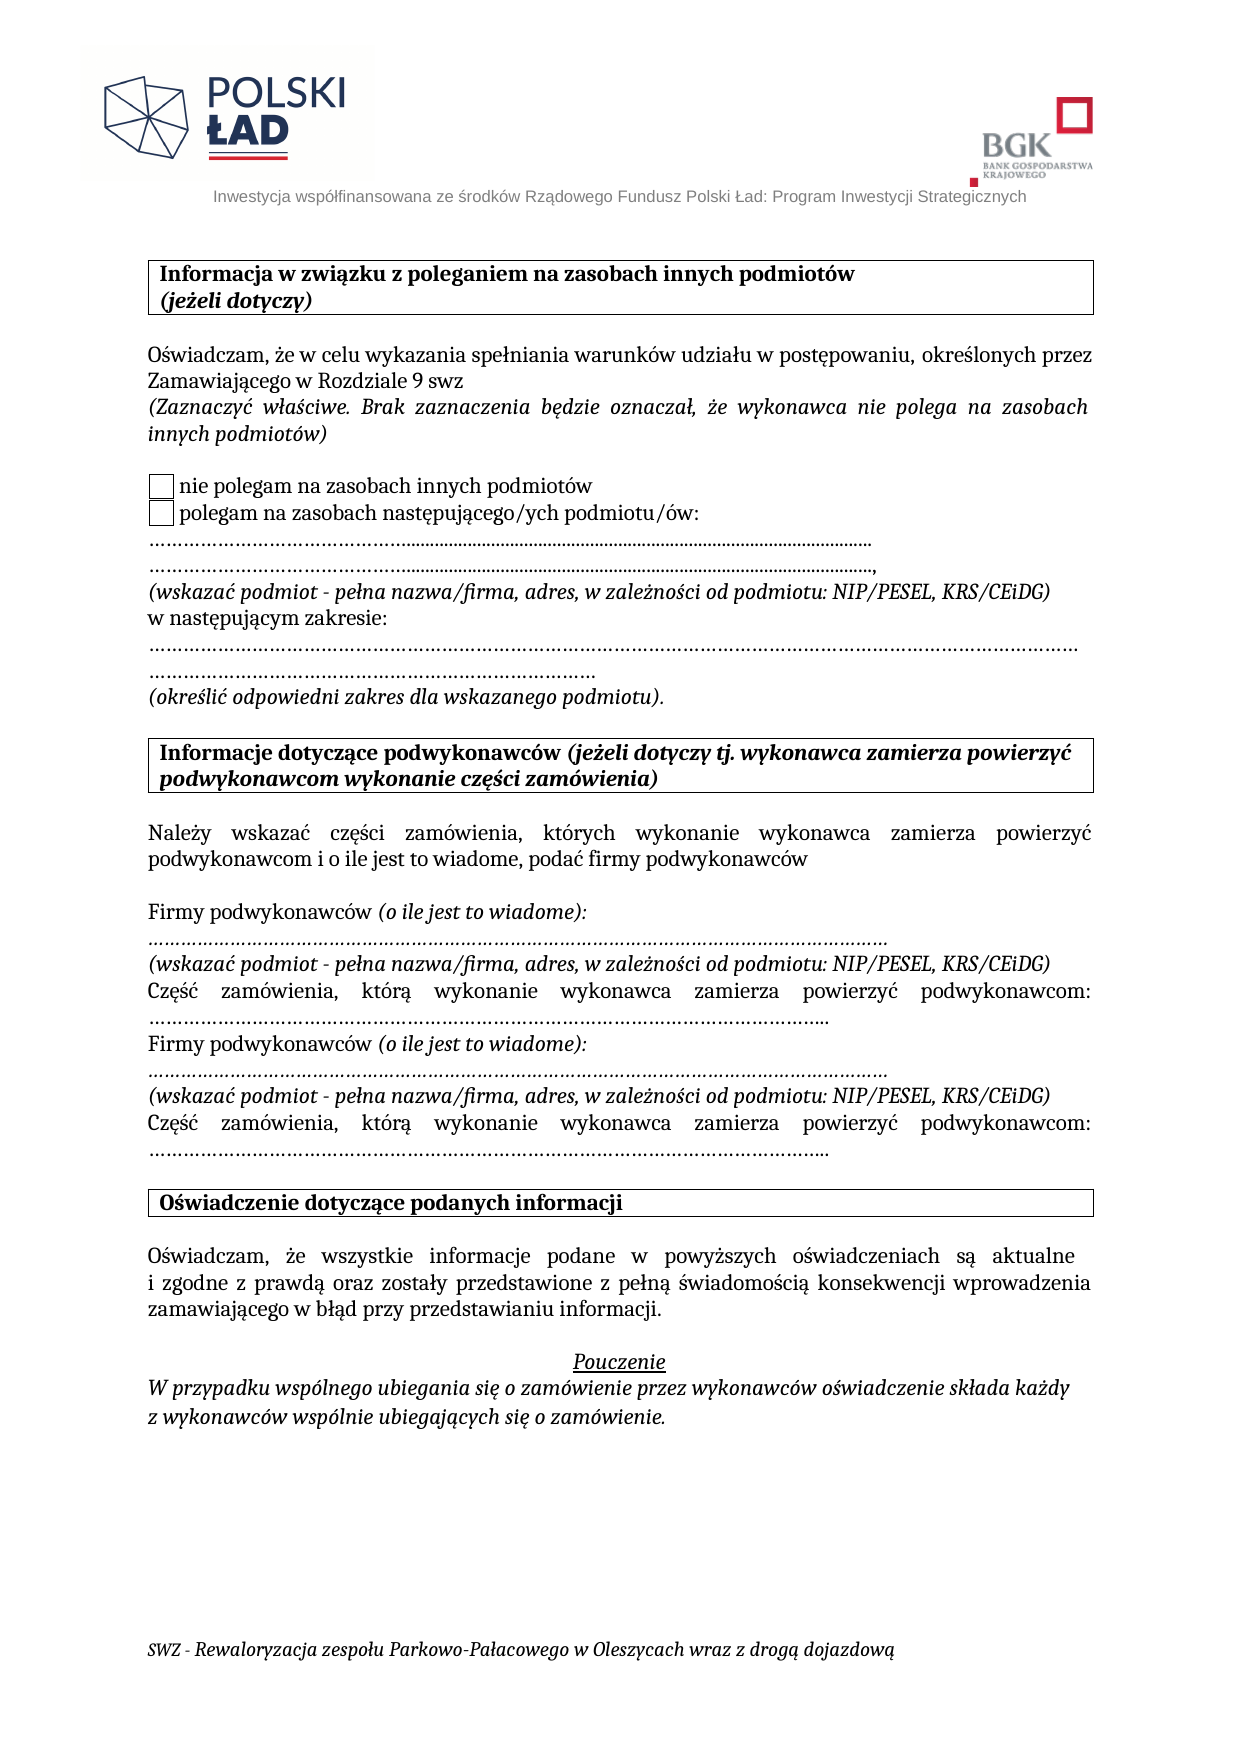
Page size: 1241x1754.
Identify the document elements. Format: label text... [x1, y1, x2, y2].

text (wskazać podmiot - pełna nazwa/firma, adres, w zależności od podmiotu: NIP/PESEL, KRS/CEiDG) [148, 578, 1093, 605]
text ……………………………………………………………………………………………………………………… [148, 925, 1093, 951]
text w następującym zakresie: [148, 605, 1093, 631]
text Firmy podwykonawców (o ile jest to wiadome): [148, 1030, 1093, 1057]
text …………………………………………………………………………………………………………………………………………………………………………………………………………………… [148, 631, 1093, 684]
text ……………………………………………………………………………………………………………………… [148, 1057, 1093, 1083]
text Oświadczam, że w celu wykazania spełniania warunków udziału w postępowaniu, określonych przez Zamawiającego w Rozdziale 9 swz [148, 341, 1093, 394]
text (wskazać podmiot - pełna nazwa/firma, adres, w zależności od podmiotu: NIP/PESEL, KRS/CEiDG) [148, 1083, 1093, 1109]
table_header Informacja w związku z poleganiem na zasobach innych podmiotów (jeżeli dotyczy) [149, 261, 1093, 314]
text W przypadku wspólnego ubiegania się o zamówienie przez wykonawców oświadczenie składa każdy z wykonawców wspólnie ubiegających się o zamówienie. [148, 1375, 1093, 1430]
text Część zamówienia, którą wykonanie wykonawca zamierza powierzyć podwykonawcom: ……………………………………………………………………………………………………….. [148, 1109, 1093, 1162]
text ………………………………………................................................................................................... [148, 526, 1093, 552]
text Pouczenie [148, 1349, 1093, 1375]
text polegam na zasobach następującego/ych podmiotu/ów: [148, 499, 1093, 526]
text (określić odpowiedni zakres dla wskazanego podmiotu). [148, 684, 1093, 710]
text Należy wskazać części zamówienia, których wykonanie wykonawca zamierza powierzyć podwykonawcom i o ile jest to wiadome, podać firmy podwykonawców [148, 819, 1093, 872]
text Część zamówienia, którą wykonanie wykonawca zamierza powierzyć podwykonawcom: ……………………………………………………………………………………………………….. [148, 978, 1093, 1030]
table_header Oświadczenie dotyczące podanych informacji [149, 1190, 1093, 1216]
text ………………………………………..................................................................................................., [148, 552, 1093, 578]
text (wskazać podmiot - pełna nazwa/firma, adres, w zależności od podmiotu: NIP/PESEL, KRS/CEiDG) [148, 951, 1093, 978]
table_header Informacje dotyczące podwykonawców (jeżeli dotyczy tj. wykonawca zamierza powierzyć podwykonawcom wykonanie części zamówienia) [149, 739, 1093, 792]
text nie polegam na zasobach innych podmiotów [148, 473, 1093, 499]
text Oświadczam, że wszystkie informacje podane w powyższych oświadczeniach są aktualne i zgodne z prawdą oraz zostały przedstawione z pełną świadomością konsekwencji wprowadzenia zamawiającego w błąd przy przedstawianiu informacji. [148, 1243, 1093, 1322]
picture [80, 45, 375, 181]
text Firmy podwykonawców (o ile jest to wiadome): [148, 898, 1093, 925]
text (Zaznaczyć właściwe. Brak zaznaczenia będzie oznaczał, że wykonawca nie polega na zasobach innych podmiotów) [148, 394, 1093, 447]
picture [969, 97, 1093, 187]
